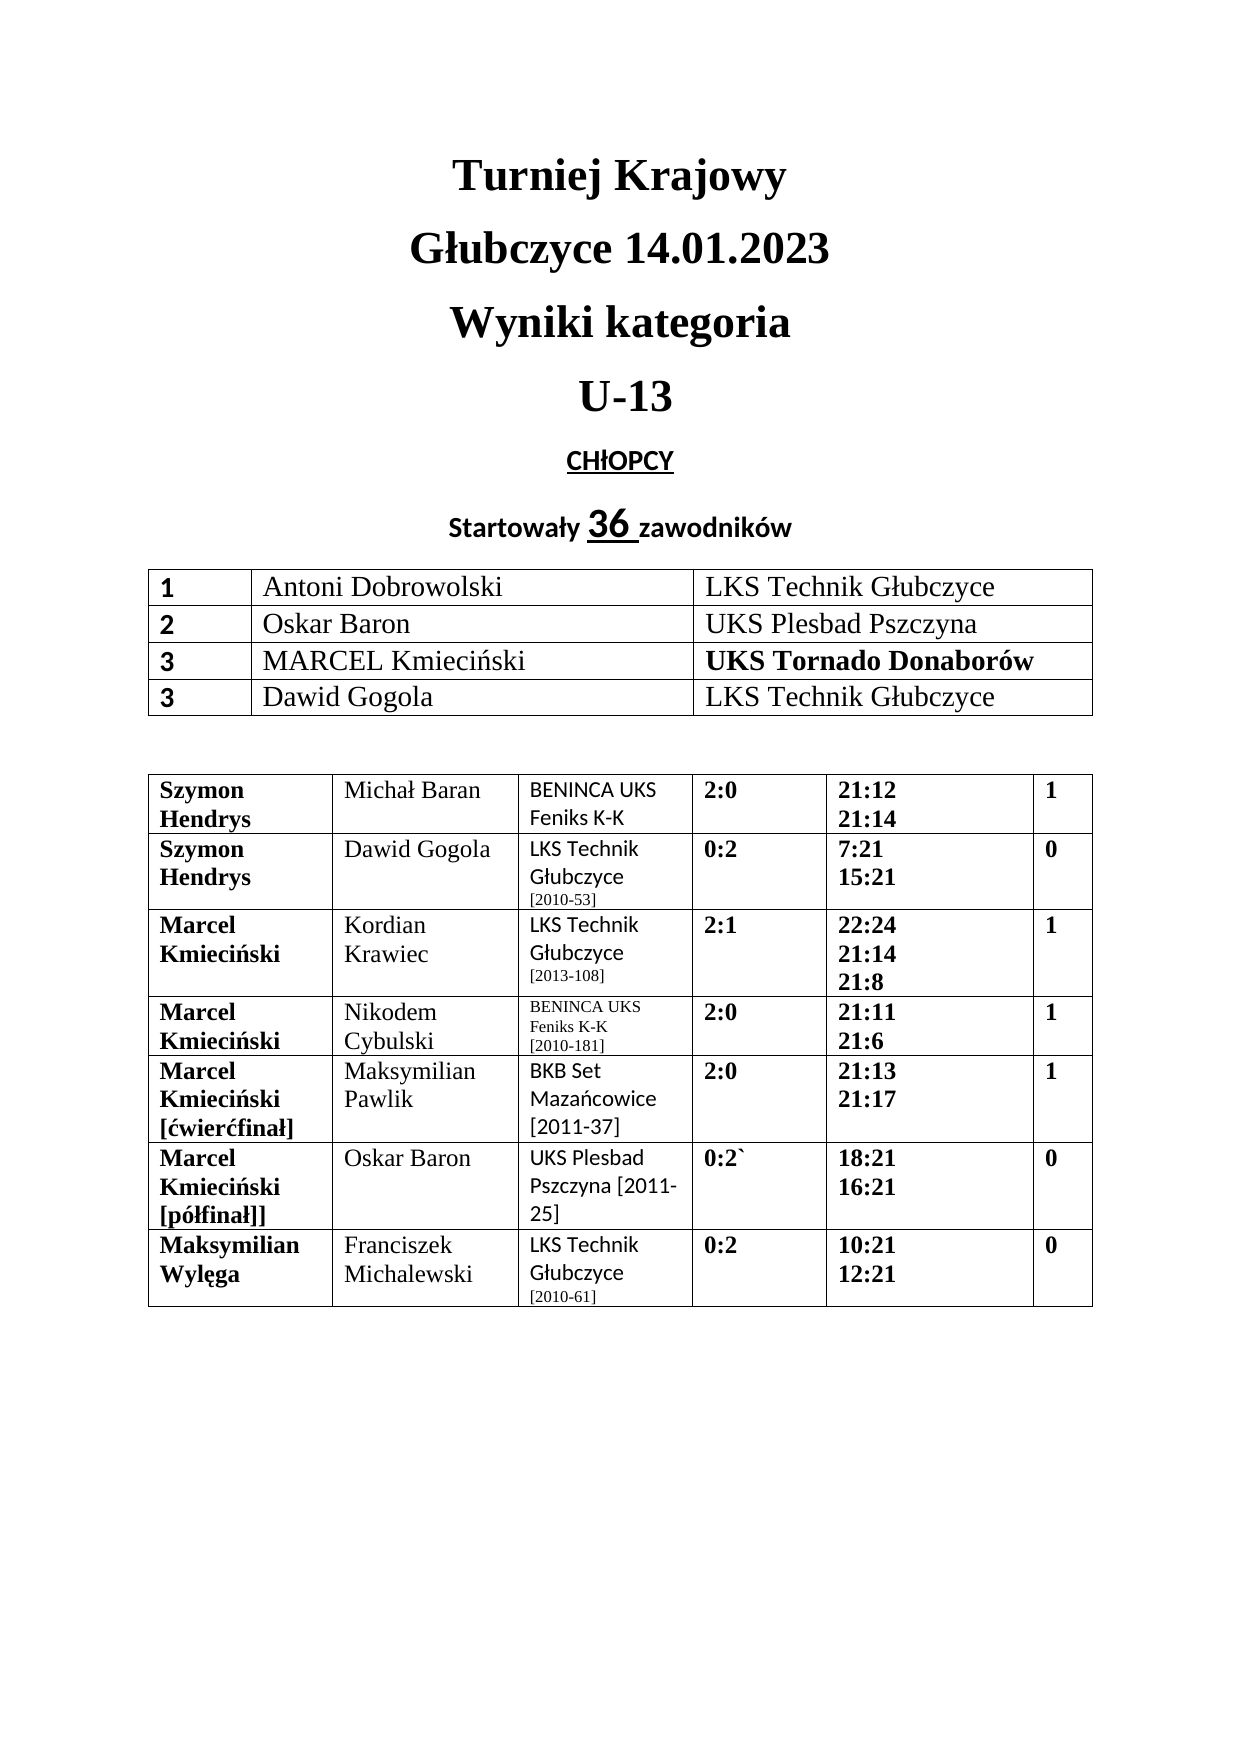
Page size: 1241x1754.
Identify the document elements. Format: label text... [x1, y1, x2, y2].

table_header 1 [1034, 775, 1092, 833]
table_cell 7:21 15:21 [827, 834, 1033, 909]
text Wyniki kategoria [148, 295, 1093, 347]
table_cell 0 [1034, 834, 1092, 909]
text Turniej Krajowy [148, 148, 1093, 200]
table_cell UKS Plesbad Pszczyna [2011-25] [519, 1143, 692, 1229]
table_cell 2:0 [693, 1056, 826, 1142]
table_header Antoni Dobrowolski [252, 570, 693, 605]
table_header Szymon Hendrys [149, 775, 332, 833]
text Głubczyce 14.01.2023 [148, 221, 1093, 274]
table_cell 0:2 [693, 834, 826, 909]
table_cell 1 [1034, 1056, 1092, 1142]
table_cell Oskar Baron [333, 1143, 518, 1229]
table_cell LKS Technik Głubczyce [2010-53] [519, 834, 692, 909]
table_cell Szymon Hendrys [149, 834, 332, 909]
table_cell 0 [1034, 1143, 1092, 1229]
table_cell 2:1 [693, 910, 826, 996]
text Startowały 36 zawodników [148, 497, 1093, 548]
table_cell Maksymilian Wylęga [149, 1230, 332, 1306]
table_cell 21:11 21:6 [827, 997, 1033, 1055]
table_cell 0:2 [693, 1230, 826, 1306]
table_header 21:12 21:14 [827, 775, 1033, 833]
table_cell 0:2` [693, 1143, 826, 1229]
table_cell 10:21 12:21 [827, 1230, 1033, 1306]
table_cell LKS Technik Głubczyce [2013-108] [519, 910, 692, 996]
table_cell Marcel Kmieciński [półfinał]] [149, 1143, 332, 1229]
table_cell MARCEL Kmieciński [252, 643, 693, 678]
table_cell 18:21 16:21 [827, 1143, 1033, 1229]
table_cell Kordian Krawiec [333, 910, 518, 996]
table_header BENINCA UKS Feniks K-K [519, 775, 692, 833]
table_cell 0 [1034, 1230, 1092, 1306]
table_cell Marcel Kmieciński [149, 997, 332, 1055]
table_cell 1 [1034, 910, 1092, 996]
table_cell Nikodem Cybulski [333, 997, 518, 1055]
table_cell Marcel Kmieciński [149, 910, 332, 996]
table_header Michał Baran [333, 775, 518, 833]
table_cell Marcel Kmieciński [ćwierćfinał] [149, 1056, 332, 1142]
table_cell Franciszek Michalewski [333, 1230, 518, 1306]
table_header 1 [149, 570, 251, 605]
table_cell UKS Plesbad Pszczyna [694, 606, 1092, 642]
table_cell Dawid Gogola [333, 834, 518, 909]
table_header 2:0 [693, 775, 826, 833]
table_cell UKS Tornado Donaborów [694, 643, 1092, 678]
table_cell Oskar Baron [252, 606, 693, 642]
table_cell 21:13 21:17 [827, 1056, 1033, 1142]
table_cell BENINCA UKS Feniks K-K [2010-181] [519, 997, 692, 1055]
table_cell Dawid Gogola [252, 680, 693, 715]
table_cell 3 [149, 643, 251, 678]
table_cell BKB Set Mazańcowice [2011-37] [519, 1056, 692, 1142]
table_cell 3 [149, 680, 251, 715]
table_cell 2 [149, 606, 251, 642]
table_cell LKS Technik Głubczyce [694, 680, 1092, 715]
table_cell LKS Technik Głubczyce [2010-61] [519, 1230, 692, 1306]
table_cell 22:24 21:14 21:8 [827, 910, 1033, 996]
text U-13 [148, 368, 1093, 421]
table_header LKS Technik Głubczyce [694, 570, 1092, 605]
text CHłOPCY [148, 442, 1093, 477]
table_cell Maksymilian Pawlik [333, 1056, 518, 1142]
table_cell 2:0 [693, 997, 826, 1055]
table_cell 1 [1034, 997, 1092, 1055]
